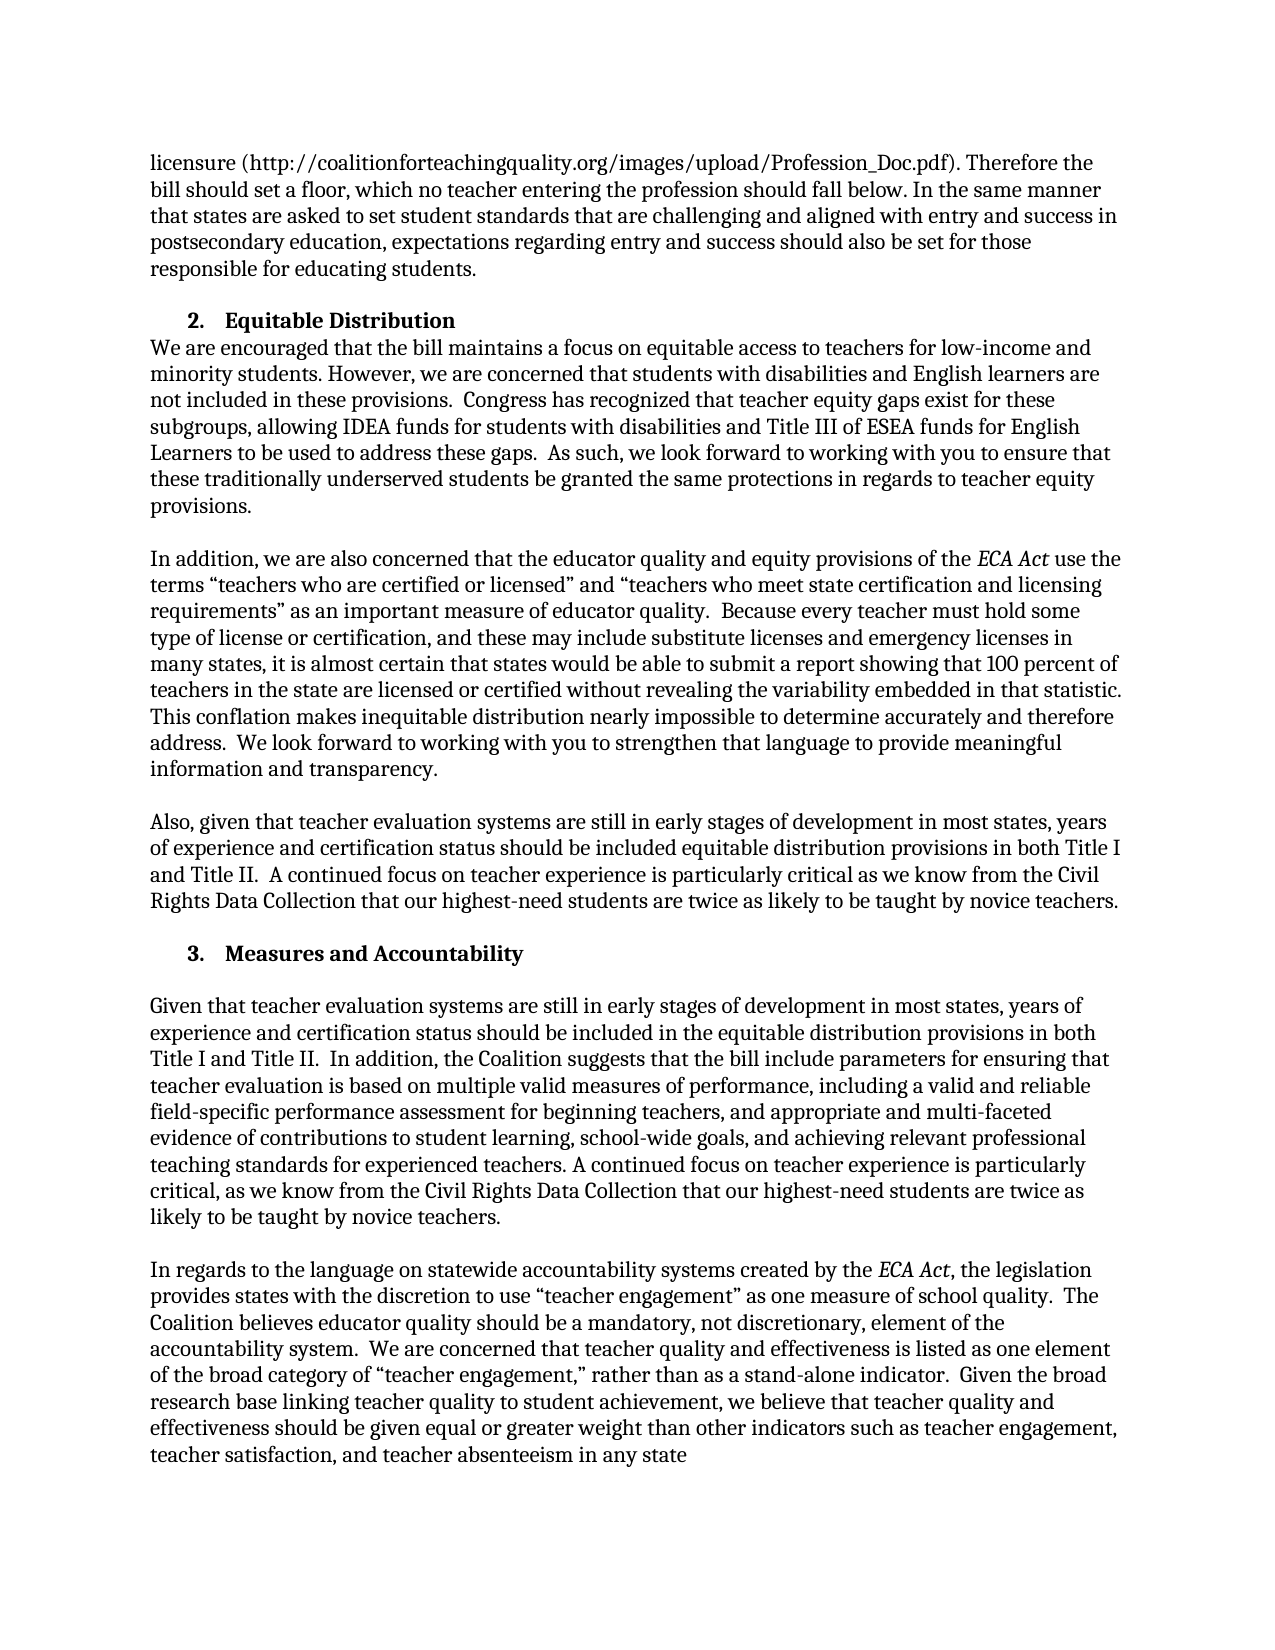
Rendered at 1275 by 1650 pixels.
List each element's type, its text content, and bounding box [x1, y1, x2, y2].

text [150, 150, 1125, 282]
text Given that teacher evaluation systems are still in early stages of development in most states, years of experience and certification status should be included in the equitable distribution provisions in both Title I and Title II. In addition, the Coalition suggests that the bill include parameters for ensuring that teacher evaluation is based on multiple valid measures of performance, including a valid and reliable field-specific performance assessment for beginning teachers, and appropriate and multi-faceted evidence of contributions to student learning, school-wide goals, and achieving relevant professional teaching standards for experienced teachers. A continued focus on teacher experience is particularly critical, as we know from the Civil Rights Data Collection that our highest-need students are twice as likely to be taught by novice teachers. [150, 993, 1125, 1231]
text Also, given that teacher evaluation systems are still in early stages of development in most states, years of experience and certification status should be included equitable distribution provisions in both Title I and Title II. A continued focus on teacher experience is particularly critical as we know from the Civil Rights Data Collection that our highest-need students are twice as likely to be taught by novice teachers. [150, 809, 1125, 914]
list Measures and Accountability [187, 941, 1125, 967]
text We are encouraged that the bill maintains a focus on equitable access to teachers for low-income and minority students. However, we are concerned that students with disabilities and English learners are not included in these provisions. Congress has recognized that teacher equity gaps exist for these subgroups, allowing IDEA funds for students with disabilities and Title III of ESEA funds for English Learners to be used to address these gaps. As such, we look forward to working with you to ensure that these traditionally underserved students be granted the same protections in regards to teacher equity provisions. [150, 334, 1125, 519]
text In addition, we are also concerned that the educator quality and equity provisions of the ECA Act use the terms “teachers who are certified or licensed” and “teachers who meet state certification and licensing requirements” as an important measure of educator quality. Because every teacher must hold some type of license or certification, and these may include substitute licenses and emergency licenses in many states, it is almost certain that states would be able to submit a report showing that 100 percent of teachers in the state are licensed or certified without revealing the variability embedded in that statistic. This conflation makes inequitable distribution nearly impossible to determine accurately and therefore address. We look forward to working with you to strengthen that language to provide meaningful information and transparency. [150, 545, 1125, 782]
list Equitable Distribution [187, 308, 1125, 334]
text In regards to the language on statewide accountability systems created by the ECA Act, the legislation provides states with the discretion to use “teacher engagement” as one measure of school quality. The Coalition believes educator quality should be a mandatory, not discretionary, element of the accountability system. We are concerned that teacher quality and effectiveness is listed as one element of the broad category of “teacher engagement,” rather than as a stand-alone indicator. Given the broad research base linking teacher quality to student achievement, we believe that teacher quality and effectiveness should be given equal or greater weight than other indicators such as teacher engagement, teacher satisfaction, and teacher absenteeism in any state [150, 1257, 1125, 1468]
